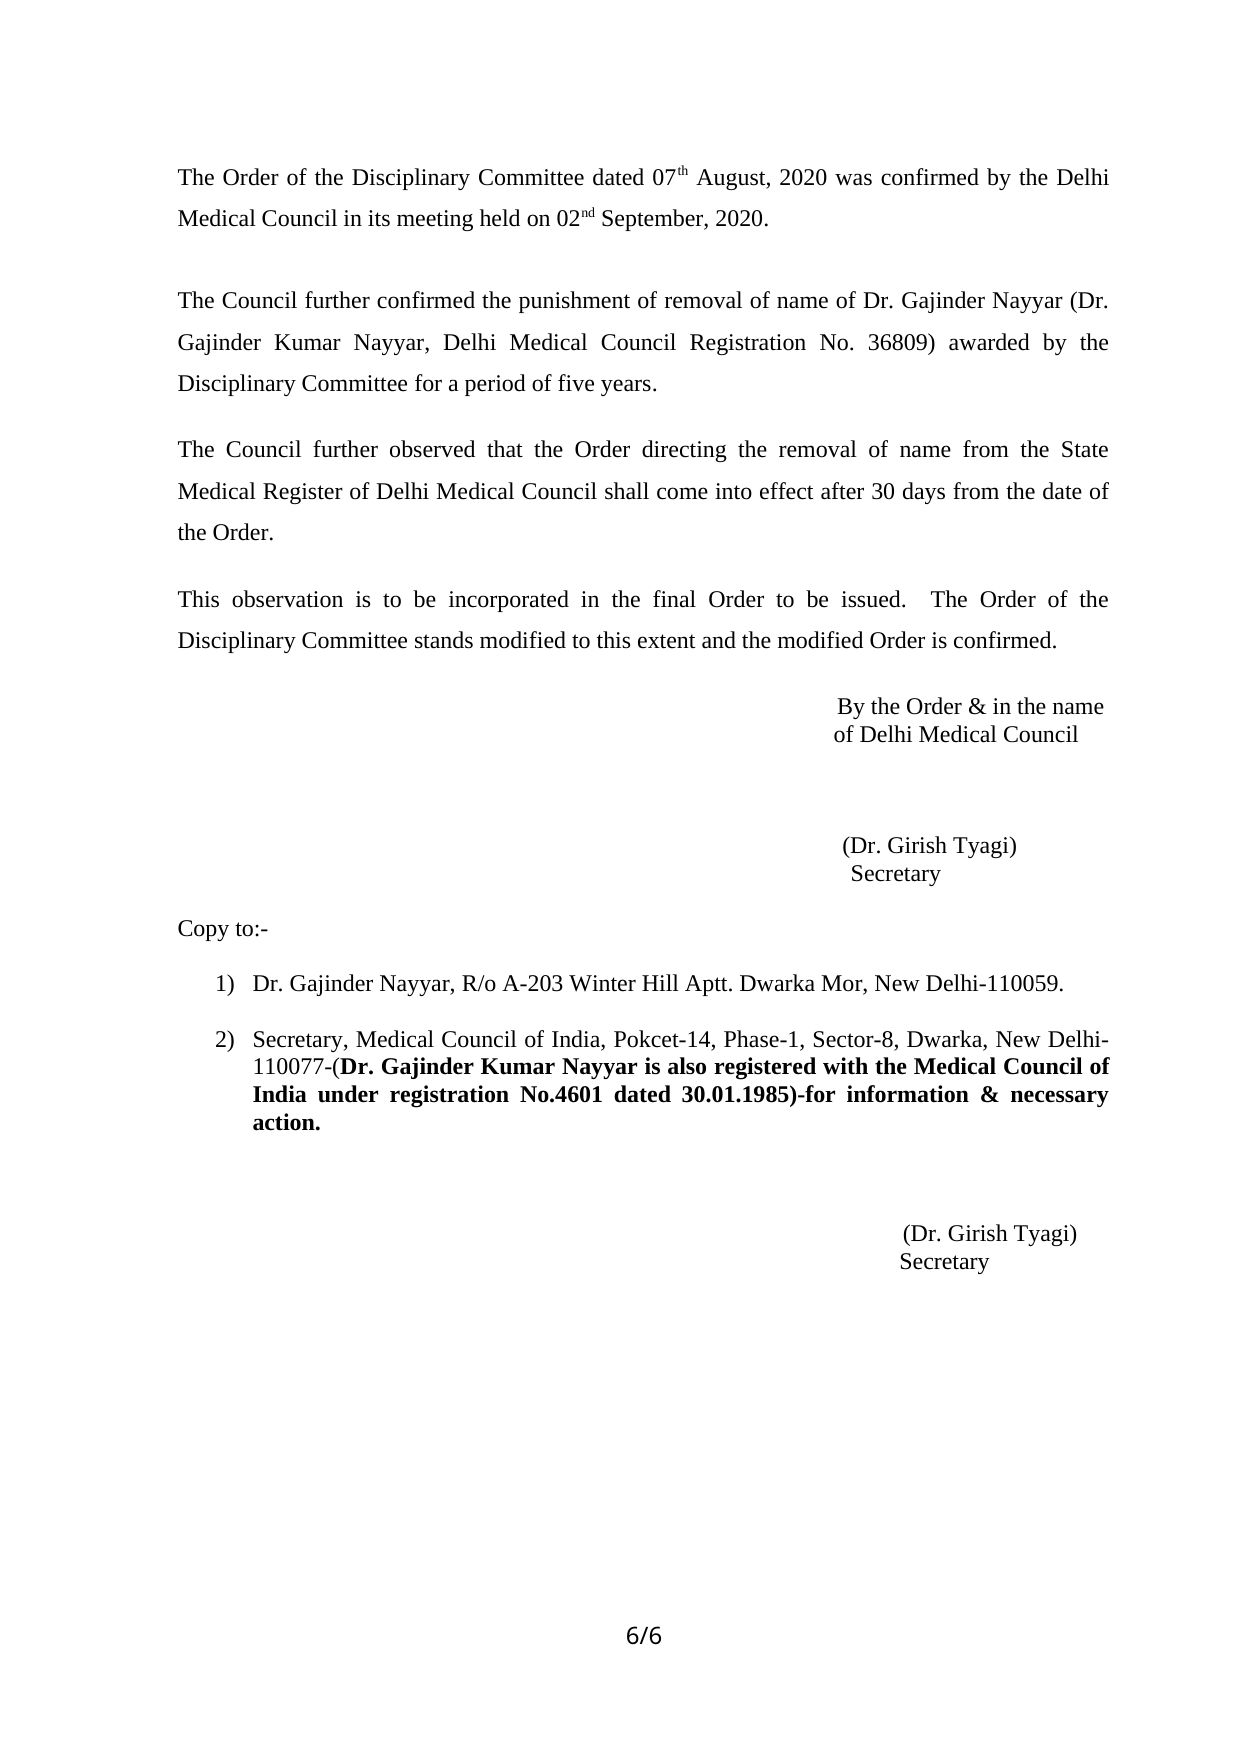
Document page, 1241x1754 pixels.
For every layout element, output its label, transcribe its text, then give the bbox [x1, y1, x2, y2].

text (Dr. Girish Tyagi) [177, 831, 1110, 859]
text By the Order & in the name [777, 692, 1110, 720]
text The Council further confirmed the punishment of removal of name of Dr. Gajinder Nayyar (Dr. Gajinder Kumar Nayyar, Delhi Medical Council Registration No. 36809) awarded by the Disciplinary Committee for a period of five years. [177, 286, 1110, 397]
text The Order of the Disciplinary Committee dated 07th August, 2020 was confirmed by the Delhi Medical Council in its meeting held on 02nd September, 2020. [177, 162, 1110, 231]
text (Dr. Girish Tyagi) [177, 1219, 1110, 1247]
text Copy to:- [177, 914, 1110, 942]
text The Council further observed that the Order directing the removal of name from the State Medical Register of Delhi Medical Council shall come into effect after 30 days from the date of the Order. [177, 436, 1110, 546]
text Secretary [177, 1247, 1110, 1274]
list Dr. Gajinder Nayyar, R/o A-203 Winter Hill Aptt. Dwarka Mor, New Delhi-110059. [215, 969, 1110, 997]
text Secretary [177, 859, 1110, 887]
list Secretary, Medical Council of India, Pokcet-14, Phase-1, Sector-8, Dwarka, New Delhi-110077-(Dr. Gajinder Kumar Nayyar is also registered with the Medical Council of India under registration No.4601 dated 30.01.1985)-for information & necessary action. [215, 1025, 1110, 1135]
text of Delhi Medical Council [177, 720, 1110, 747]
text This observation is to be incorporated in the final Order to be issued. The Order of the Disciplinary Committee stands modified to this extent and the modified Order is confirmed. [177, 584, 1110, 653]
